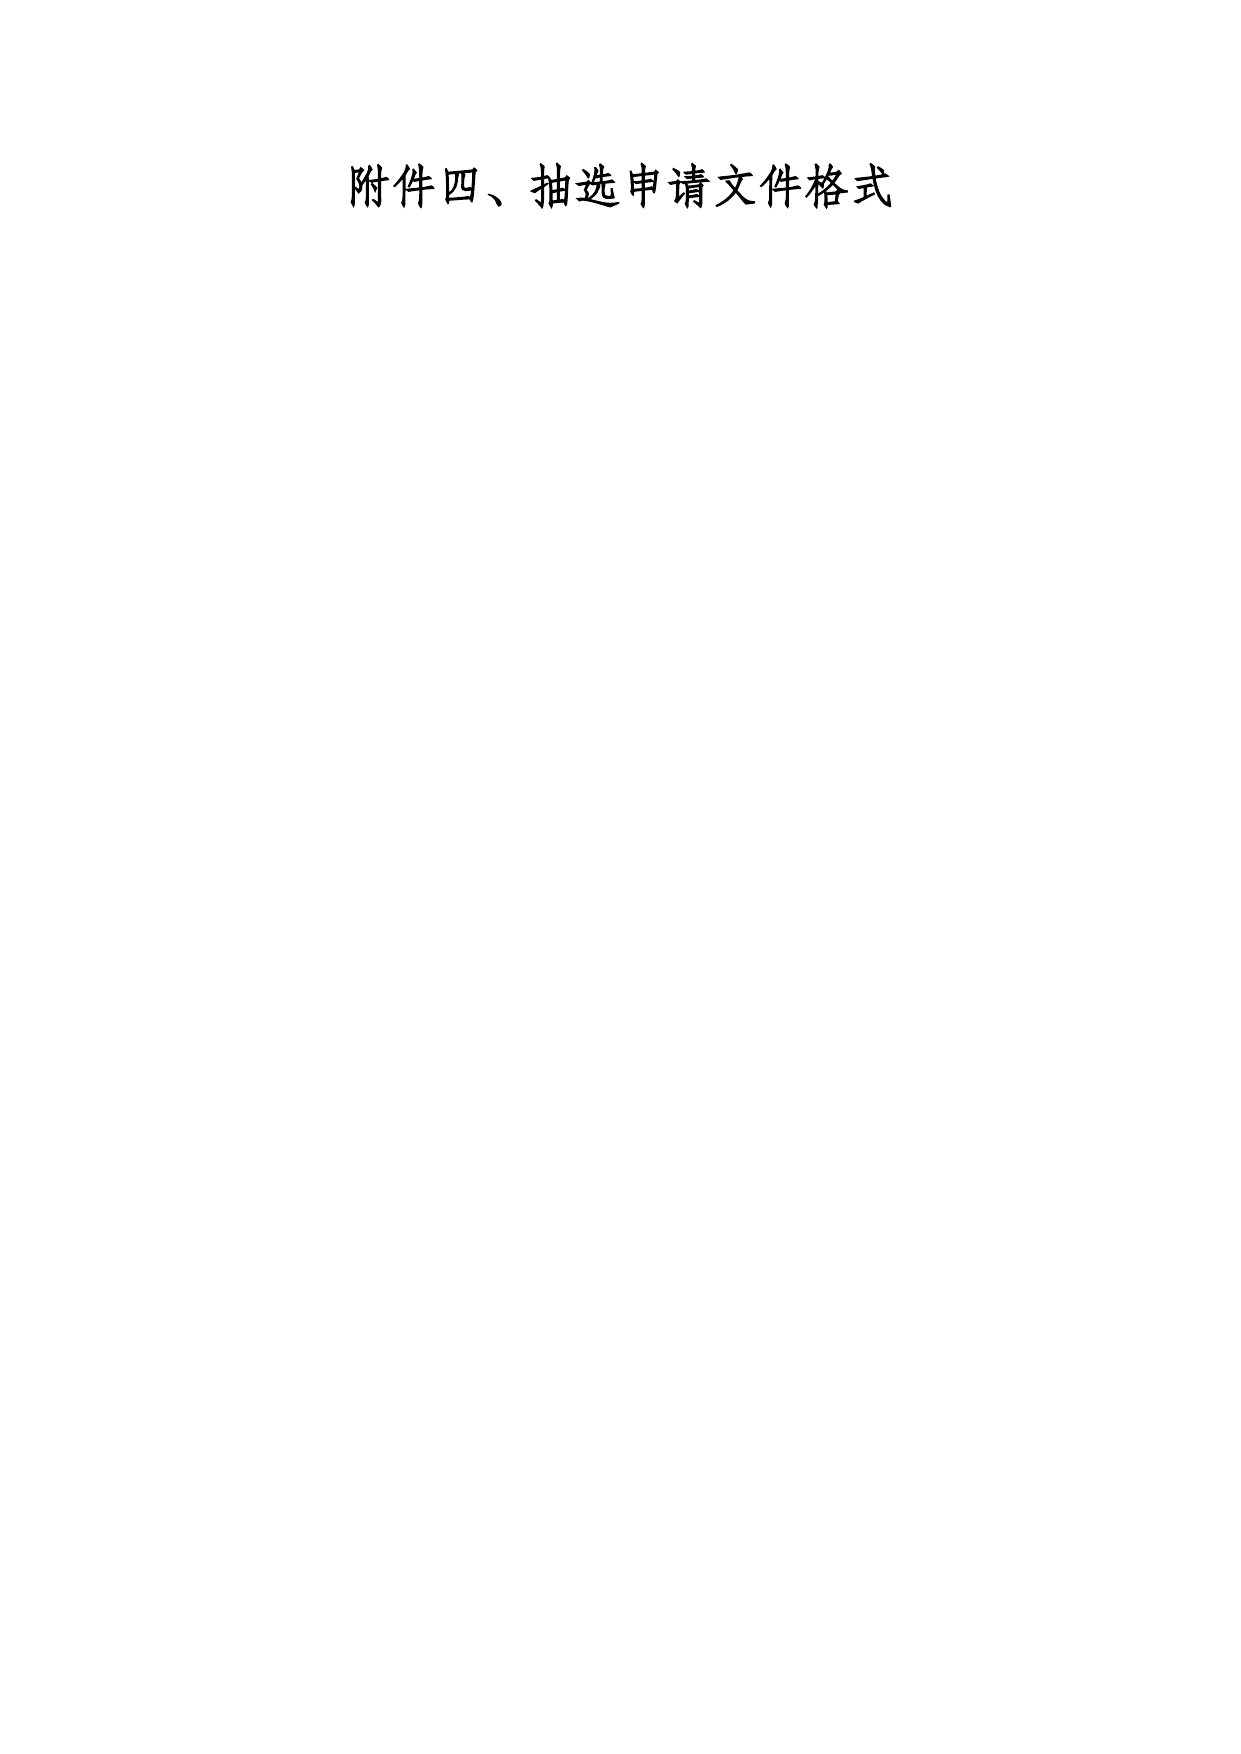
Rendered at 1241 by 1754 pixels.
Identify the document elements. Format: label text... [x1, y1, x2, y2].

text 附件四、抽选申请文件格式 [187, 162, 1053, 213]
